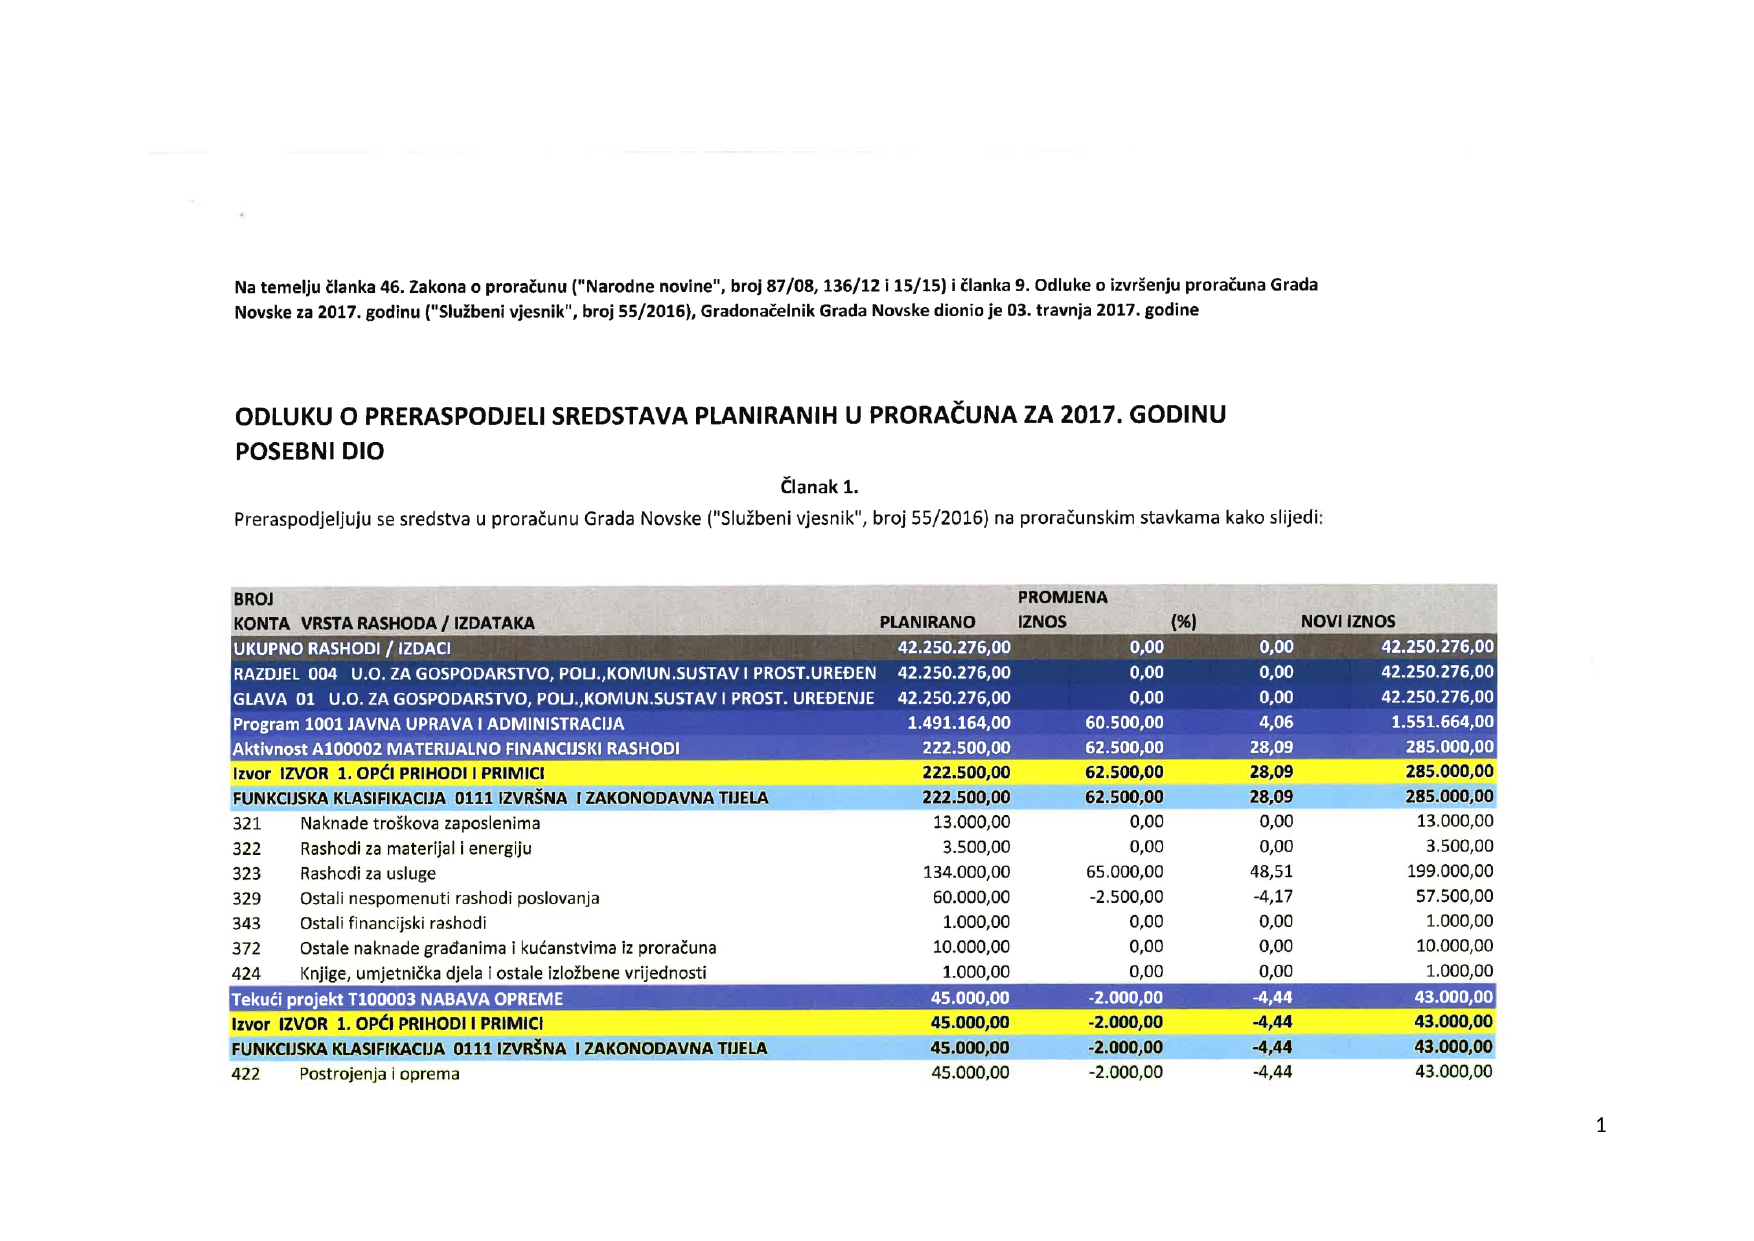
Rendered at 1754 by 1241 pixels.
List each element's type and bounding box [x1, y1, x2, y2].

picture [147, 147, 1597, 1093]
